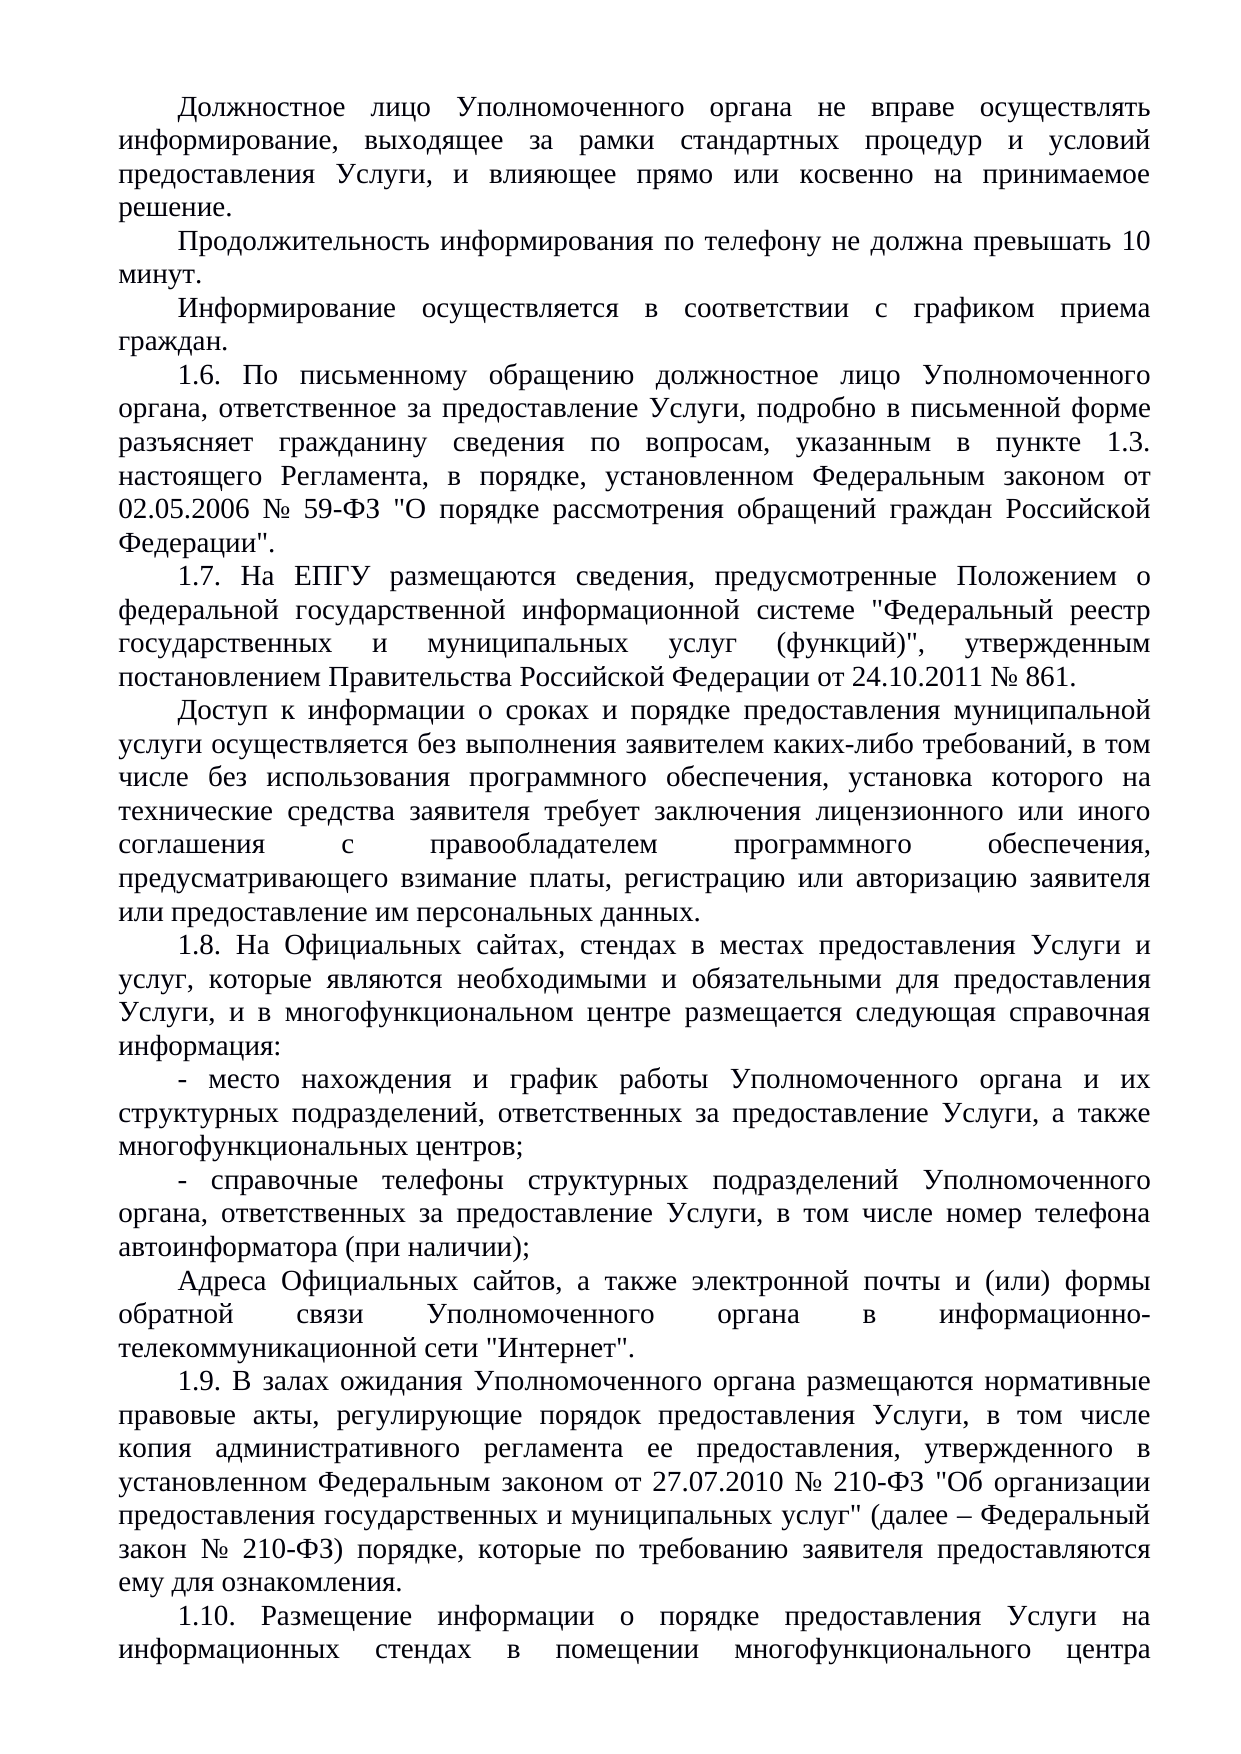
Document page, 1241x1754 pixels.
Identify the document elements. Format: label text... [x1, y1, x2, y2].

text Информирование осуществляется в соответствии с графиком приема граждан. [118, 290, 1152, 357]
text Доступ к информации о сроках и порядке предоставления муниципальной услуги осуществляется без выполнения заявителем каких-либо требований, в том числе без использования программного обеспечения, установка которого на технические средства заявителя требует заключения лицензионного или иного соглашения с правообладателем программного обеспечения, предусматривающего взимание платы, регистрацию или авторизацию заявителя или предоставление им персональных данных. [118, 692, 1152, 927]
text - справочные телефоны структурных подразделений Уполномоченного органа, ответственных за предоставление Услуги, в том числе номер телефона автоинформатора (при наличии); [118, 1162, 1152, 1263]
text Адреса Официальных сайтов, а также электронной почты и (или) формы обратной связи Уполномоченного органа в информационно-телекоммуникационной сети "Интернет". [118, 1263, 1152, 1363]
text Должностное лицо Уполномоченного органа не вправе осуществлять информирование, выходящее за рамки стандартных процедур и условий предоставления Услуги, и влияющее прямо или косвенно на принимаемое решение. [118, 89, 1152, 223]
text 1.9. В залах ожидания Уполномоченного органа размещаются нормативные правовые акты, регулирующие порядок предоставления Услуги, в том числе копия административного регламента ее предоставления, утвержденного в установленном Федеральным законом от 27.07.2010 № 210-ФЗ "Об организации предоставления государственных и муниципальных услуг" (далее – Федеральный закон № 210-ФЗ) порядке, которые по требованию заявителя предоставляются ему для ознакомления. [118, 1363, 1152, 1598]
text - место нахождения и график работы Уполномоченного органа и их структурных подразделений, ответственных за предоставление Услуги, а также многофункциональных центров; [118, 1061, 1152, 1162]
text 1.8. На Официальных сайтах, стендах в местах предоставления Услуги и услуг, которые являются необходимыми и обязательными для предоставления Услуги, и в многофункциональном центре размещается следующая справочная информация: [118, 927, 1152, 1061]
text Продолжительность информирования по телефону не должна превышать 10 минут. [118, 223, 1152, 290]
text 1.6. По письменному обращению должностное лицо Уполномоченного органа, ответственное за предоставление Услуги, подробно в письменной форме разъясняет гражданину сведения по вопросам, указанным в пункте 1.3. настоящего Регламента, в порядке, установленном Федеральным законом от 02.05.2006 № 59-ФЗ "О порядке рассмотрения обращений граждан Российской Федерации". [118, 357, 1152, 558]
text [118, 1598, 1152, 1665]
text 1.7. На ЕПГУ размещаются сведения, предусмотренные Положением о федеральной государственной информационной системе "Федеральный реестр государственных и муниципальных услуг (функций)", утвержденным постановлением Правительства Российской Федерации от 24.10.2011 № 861. [118, 558, 1152, 692]
